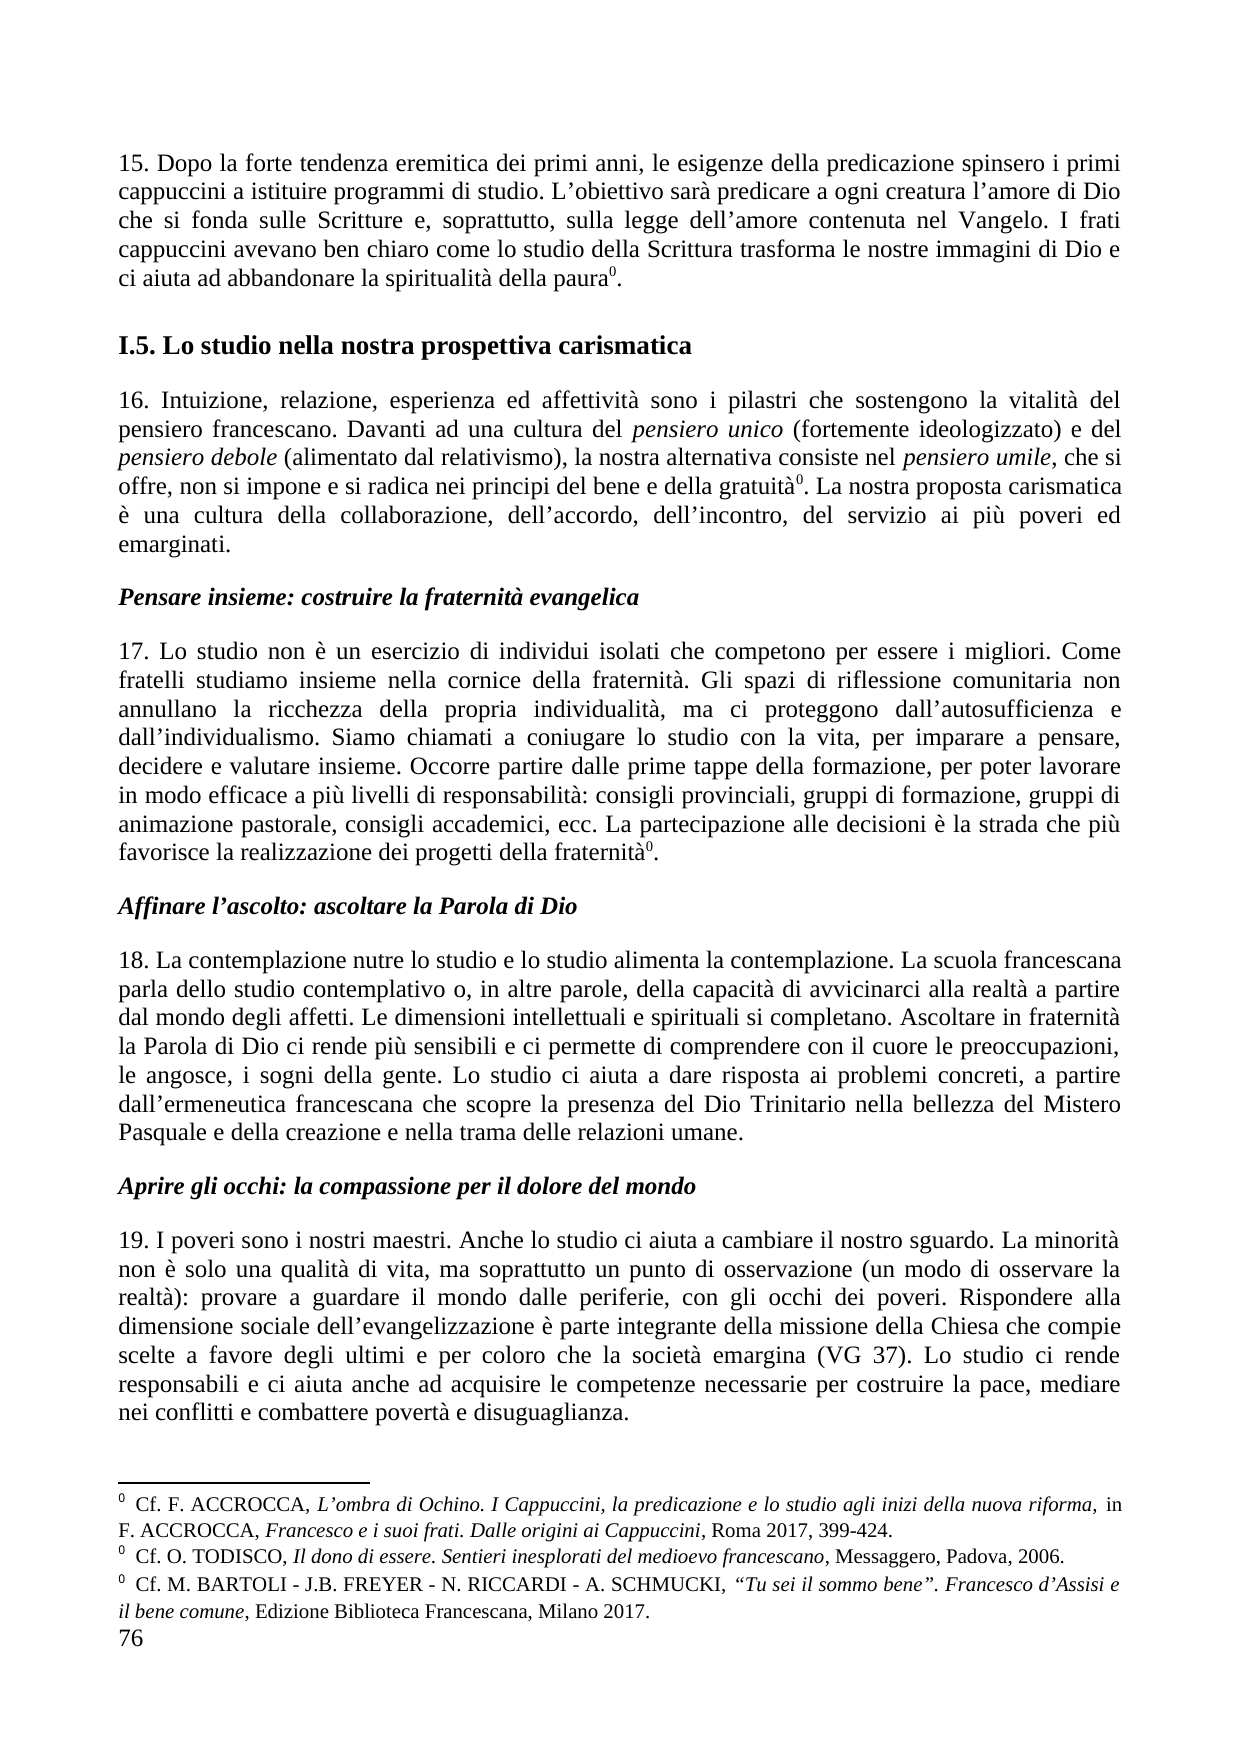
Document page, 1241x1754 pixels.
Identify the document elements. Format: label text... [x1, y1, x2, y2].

text Aprire gli occhi: la compassione per il dolore del mondo [118, 1171, 1122, 1200]
text 16. Intuizione, relazione, esperienza ed affettività sono i pilastri che sostengono la vitalità del pensiero francescano. Davanti ad una cultura del pensiero unico (fortemente ideologizzato) e del pensiero debole (alimentato dal relativismo), la nostra alternativa consiste nel pensiero umile, che si offre, non si impone e si radica nei principi del bene e della gratuità. La nostra proposta carismatica è una cultura della collaborazione, dell’accordo, dell’incontro, del servizio ai più poveri ed emarginati. [118, 385, 1122, 557]
text Pensare insieme: costruire la fraternità evangelica [118, 582, 1122, 611]
text Affinare l’ascolto: ascoltare la Parola di Dio [118, 891, 1122, 920]
text 18. La contemplazione nutre lo studio e lo studio alimenta la contemplazione. La scuola francescana parla dello studio contemplativo o, in altre parole, della capacità di avvicinarci alla realtà a partire dal mondo degli affetti. Le dimensioni intellettuali e spirituali si completano. Ascoltare in fraternità la Parola di Dio ci rende più sensibili e ci permette di comprendere con il cuore le preoccupazioni, le angosce, i sogni della gente. Lo studio ci aiuta a dare risposta ai problemi concreti, a partire dall’ermeneutica francescana che scopre la presenza del Dio Trinitario nella bellezza del Mistero Pasquale e della creazione e nella trama delle relazioni umane. [118, 945, 1122, 1146]
text 17. Lo studio non è un esercizio di individui isolati che competono per essere i migliori. Come fratelli studiamo insieme nella cornice della fraternità. Gli spazi di riflessione comunitaria non annullano la ricchezza della propria individualità, ma ci proteggono dall’autosufficienza e dall’individualismo. Siamo chiamati a coniugare lo studio con la vita, per imparare a pensare, decidere e valutare insieme. Occorre partire dalle prime tappe della formazione, per poter lavorare in modo efficace a più livelli di responsabilità: consigli provinciali, gruppi di formazione, gruppi di animazione pastorale, consigli accademici, ecc. La partecipazione alle decisioni è la strada che più favorisce la realizzazione dei progetti della fraternità. [118, 636, 1122, 866]
subtitle I.5. Lo studio nella nostra prospettiva carismatica [118, 329, 1122, 360]
text 15. Dopo la forte tendenza eremitica dei primi anni, le esigenze della predicazione spinsero i primi cappuccini a istituire programmi di studio. L’obiettivo sarà predicare a ogni creatura l’amore di Dio che si fonda sulle Scritture e, soprattutto, sulla legge dell’amore contenuta nel Vangelo. I frati cappuccini avevano ben chiaro come lo studio della Scrittura trasforma le nostre immagini di Dio e ci aiuta ad abbandonare la spiritualità della paura. [118, 148, 1122, 291]
text 19. I poveri sono i nostri maestri. Anche lo studio ci aiuta a cambiare il nostro sguardo. La minorità non è solo una qualità di vita, ma soprattutto un punto di osservazione (un modo di osservare la realtà): provare a guardare il mondo dalle periferie, con gli occhi dei poveri. Rispondere alla dimensione sociale dell’evangelizzazione è parte integrante della missione della Chiesa che compie scelte a favore degli ultimi e per coloro che la società emargina (VG 37). Lo studio ci rende responsabili e ci aiuta anche ad acquisire le competenze necessarie per costruire la pace, mediare nei conflitti e combattere povertà e disuguaglianza. [118, 1225, 1122, 1426]
